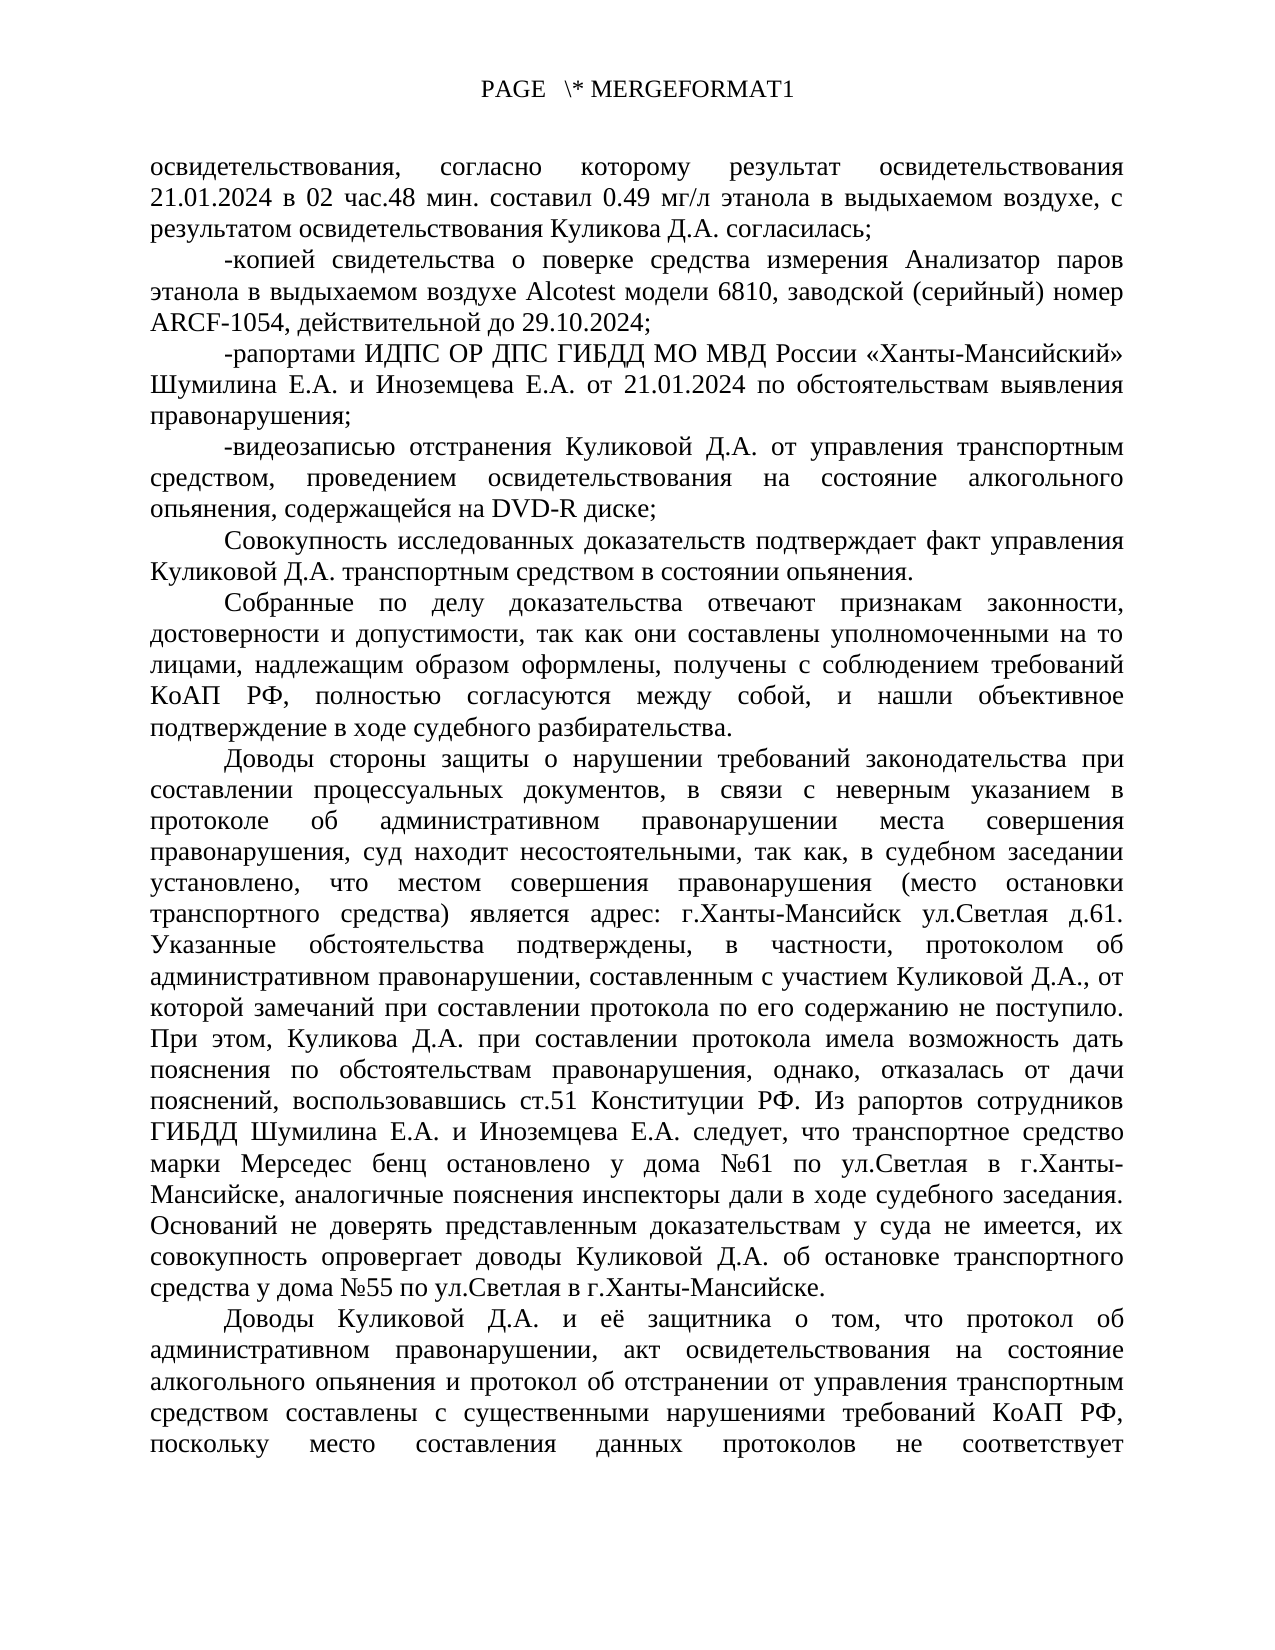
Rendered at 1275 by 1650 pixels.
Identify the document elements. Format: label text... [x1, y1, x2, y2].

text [150, 1302, 1125, 1458]
text -видеозаписью отстранения Куликовой Д.А. от управления транспортным средством, проведением освидетельствования на состояние алкогольного опьянения, содержащейся на DVD-R диске; [150, 430, 1125, 524]
text -рапортами ИДПС ОР ДПС ГИБДД МО МВД России «Ханты-Мансийский» Шумилина Е.А. и Иноземцева Е.А. от 21.01.2024 по обстоятельствам выявления правонарушения; [150, 337, 1125, 430]
text Совокупность исследованных доказательств подтверждает факт управления Куликовой Д.А. транспортным средством в состоянии опьянения. [150, 524, 1125, 586]
text Собранные по делу доказательства отвечают признакам законности, достоверности и допустимости, так как они составлены уполномоченными на то лицами, надлежащим образом оформлены, получены с соблюдением требований КоАП РФ, полностью согласуются между собой, и нашли объективное подтверждение в ходе судебного разбирательства. [150, 586, 1125, 742]
text Доводы стороны защиты о нарушении требований законодательства при составлении процессуальных документов, в связи с неверным указанием в протоколе об административном правонарушении места совершения правонарушения, суд находит несостоятельными, так как, в судебном заседании установлено, что местом совершения правонарушения (место остановки транспортного средства) является адрес: г.Ханты-Мансийск ул.Светлая д.61. Указанные обстоятельства подтверждены, в частности, протоколом об административном правонарушении, составленным с участием Куликовой Д.А., от которой замечаний при составлении протокола по его содержанию не поступило. При этом, Куликова Д.А. при составлении протокола имела возможность дать пояснения по обстоятельствам правонарушения, однако, отказалась от дачи пояснений, воспользовавшись ст.51 Конституции РФ. Из рапортов сотрудников ГИБДД Шумилина Е.А. и Иноземцева Е.А. следует, что транспортное средство марки Мерседес бенц остановлено у дома №61 по ул.Светлая в г.Ханты-Мансийске, аналогичные пояснения инспекторы дали в ходе судебного заседания. Оснований не доверять представленным доказательствам у суда не имеется, их совокупность опровергает доводы Куликовой Д.А. об остановке транспортного средства у дома №55 по ул.Светлая в г.Ханты-Мансийске. [150, 742, 1125, 1302]
text -копией свидетельства о поверке средства измерения Анализатор паров этанола в выдыхаемом воздухе Alcotest модели 6810, заводской (серийный) номер ARCF-1054, действительной до 29.10.2024; [150, 243, 1125, 337]
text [150, 150, 1125, 243]
